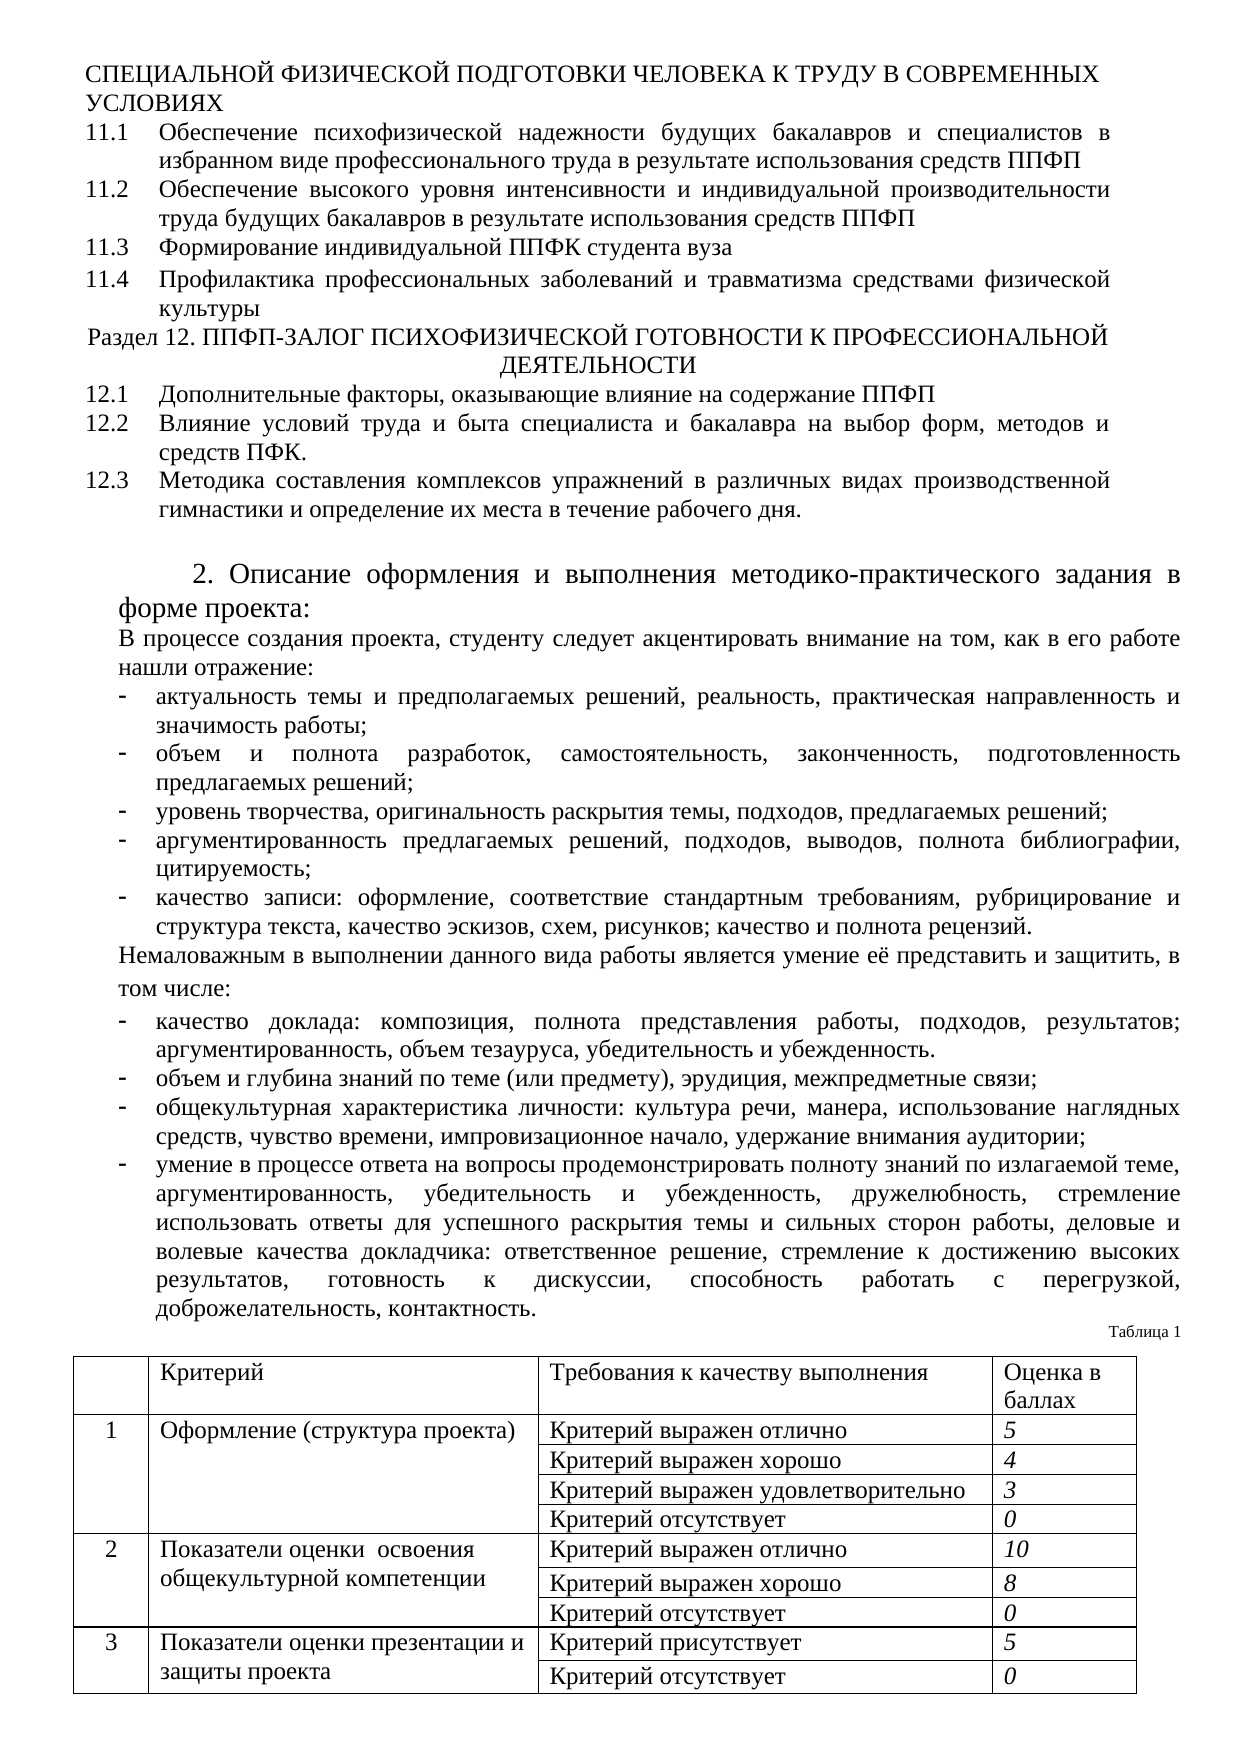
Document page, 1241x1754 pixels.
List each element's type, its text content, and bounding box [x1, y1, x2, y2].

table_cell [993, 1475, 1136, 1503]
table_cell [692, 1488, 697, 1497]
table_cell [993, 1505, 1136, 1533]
list аргументированность предлагаемых решений, подходов, выводов, полнота библиографии, цитируемость; [118, 825, 1181, 882]
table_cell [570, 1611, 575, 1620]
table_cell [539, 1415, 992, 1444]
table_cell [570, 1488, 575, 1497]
list качество доклада: композиция, полнота представления работы, подходов, результатов; аргументированность, объем тезауруса, убедительность и убежденность. [118, 1006, 1181, 1063]
text Таблица 1 [156, 1322, 1181, 1356]
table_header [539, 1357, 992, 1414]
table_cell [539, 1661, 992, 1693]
list объем и полнота разработок, самостоятельность, законченность, подготовленность предлагаемых решений; [118, 738, 1181, 796]
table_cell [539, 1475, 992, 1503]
text Немаловажным в выполнении данного вида работы является умение её представить и защитить, в том числе: [118, 940, 1181, 1002]
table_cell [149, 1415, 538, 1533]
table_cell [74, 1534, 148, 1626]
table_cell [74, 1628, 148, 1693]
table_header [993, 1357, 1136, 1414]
list объем и глубина знаний по теме (или предмету), эрудиция, межпредметные связи; [118, 1063, 1181, 1092]
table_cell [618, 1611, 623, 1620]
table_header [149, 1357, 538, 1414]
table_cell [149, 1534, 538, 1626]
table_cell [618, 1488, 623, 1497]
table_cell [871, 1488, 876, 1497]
list актуальность темы и предполагаемых решений, реальность, практическая направленность и значимость работы; [118, 681, 1181, 738]
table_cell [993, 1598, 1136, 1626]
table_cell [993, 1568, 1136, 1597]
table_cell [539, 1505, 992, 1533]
list качество записи: оформление, соответствие стандартным требованиям, рубрицирование и структура текста, качество эскизов, схем, рисунков; качество и полнота рецензий. [118, 882, 1181, 940]
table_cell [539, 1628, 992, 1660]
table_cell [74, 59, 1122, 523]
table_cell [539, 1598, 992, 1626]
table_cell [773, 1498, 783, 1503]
list умение в процессе ответа на вопросы продемонстрировать полноту знаний по излагаемой теме, аргументированность, убедительность и убежденность, дружелюбность, стремление использовать ответы для успешного раскрытия темы и сильных сторон работы, деловые и волевые качества докладчика: ответственное решение, стремление к достижению высоких результатов, готовность к дискуссии, способность работать с перегрузкой, доброжелательность, контактность. [118, 1149, 1181, 1322]
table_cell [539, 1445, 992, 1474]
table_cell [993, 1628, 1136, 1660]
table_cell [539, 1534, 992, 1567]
list общекультурная характеристика личности: культура речи, манера, использование наглядных средств, чувство времени, импровизационное начало, удержание внимания аудитории; [118, 1092, 1181, 1149]
list уровень творчества, оригинальность раскрытия темы, подходов, предлагаемых решений; [118, 796, 1181, 825]
text В процессе создания проекта, студенту следует акцентировать внимание на том, как в его работе нашли отражение: [118, 623, 1181, 681]
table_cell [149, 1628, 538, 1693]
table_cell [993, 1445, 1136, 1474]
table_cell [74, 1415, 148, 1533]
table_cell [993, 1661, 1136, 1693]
text 2. Описание оформления и выполнения методико-практического задания в форме проекта: [118, 556, 1181, 623]
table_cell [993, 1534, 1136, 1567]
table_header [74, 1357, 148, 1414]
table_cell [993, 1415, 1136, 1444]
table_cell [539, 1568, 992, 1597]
